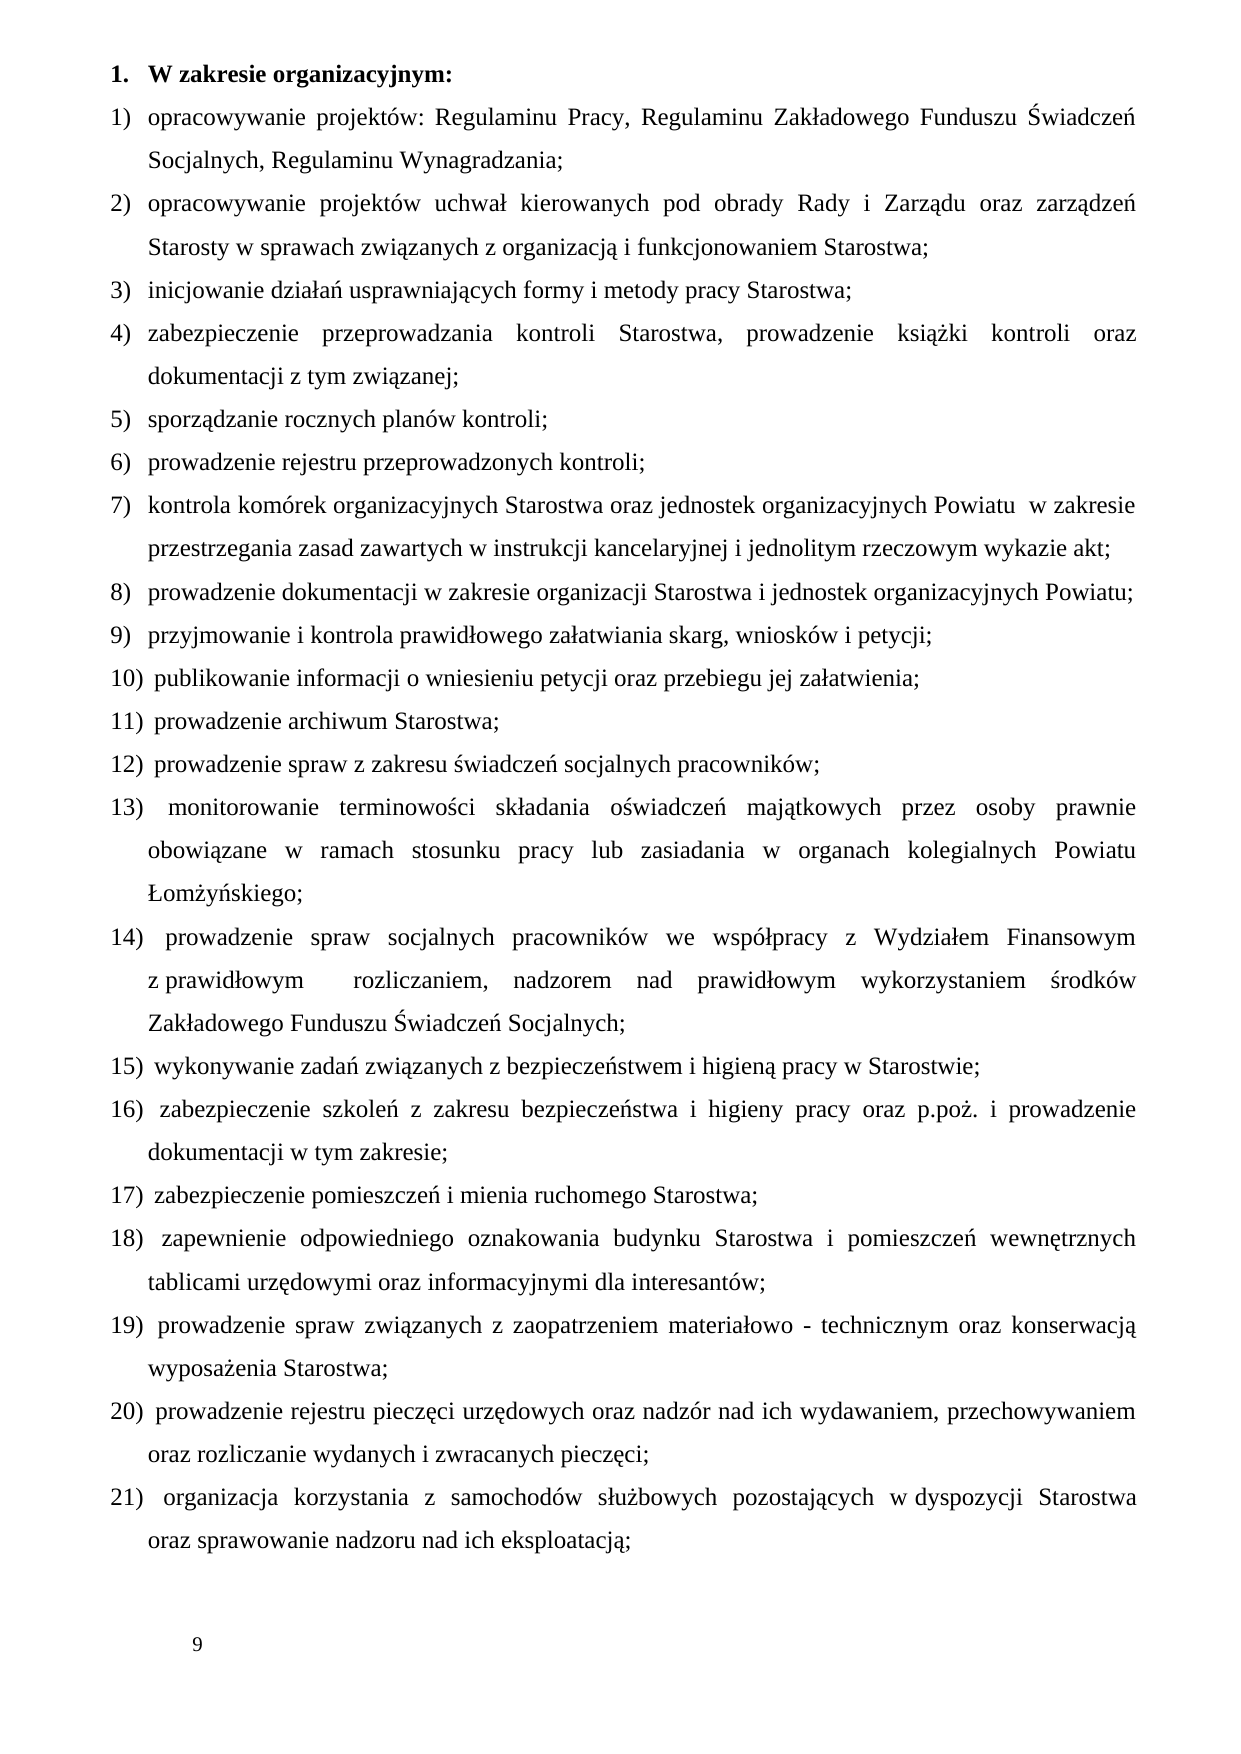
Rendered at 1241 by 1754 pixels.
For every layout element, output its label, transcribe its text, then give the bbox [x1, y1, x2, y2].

list przyjmowanie i kontrola prawidłowego załatwiania skarg, wniosków i petycji; [110, 620, 1137, 648]
list zabezpieczenie szkoleń z zakresu bezpieczeństwa i higieny pracy oraz p.poż. i prowadzenie dokumentacji w tym zakresie; [110, 1094, 1137, 1166]
list prowadzenie archiwum Starostwa; [110, 706, 1137, 735]
list zabezpieczenie pomieszczeń i mienia ruchomego Starostwa; [110, 1180, 1137, 1209]
list opracowywanie projektów uchwał kierowanych pod obrady Rady i Zarządu oraz zarządzeń Starosty w sprawach związanych z organizacją i funkcjonowaniem Starostwa; [110, 188, 1137, 260]
list prowadzenie spraw związanych z zaopatrzeniem materiałowo - technicznym oraz konserwacją wyposażenia Starostwa; [110, 1310, 1137, 1382]
list wykonywanie zadań związanych z bezpieczeństwem i higieną pracy w Starostwie; [110, 1051, 1137, 1080]
list publikowanie informacji o wniesieniu petycji oraz przebiegu jej załatwienia; [110, 663, 1137, 692]
list zapewnienie odpowiedniego oznakowania budynku Starostwa i pomieszczeń wewnętrznych tablicami urzędowymi oraz informacyjnymi dla interesantów; [110, 1223, 1137, 1295]
list prowadzenie dokumentacji w zakresie organizacji Starostwa i jednostek organizacyjnych Powiatu; [110, 577, 1137, 605]
list kontrola komórek organizacyjnych Starostwa oraz jednostek organizacyjnych Powiatu w zakresie przestrzegania zasad zawartych w instrukcji kancelaryjnej i jednolitym rzeczowym wykazie akt; [110, 490, 1137, 562]
list zabezpieczenie przeprowadzania kontroli Starostwa, prowadzenie książki kontroli oraz dokumentacji z tym związanej; [110, 318, 1137, 390]
list sporządzanie rocznych planów kontroli; [110, 404, 1137, 433]
list opracowywanie projektów: Regulaminu Pracy, Regulaminu Zakładowego Funduszu Świadczeń Socjalnych, Regulaminu Wynagradzania; [110, 102, 1137, 174]
list prowadzenie spraw z zakresu świadczeń socjalnych pracowników; [110, 749, 1137, 778]
list W zakresie organizacyjnym: [110, 59, 1137, 88]
list inicjowanie działań usprawniających formy i metody pracy Starostwa; [110, 275, 1137, 303]
list prowadzenie spraw socjalnych pracowników we współpracy z Wydziałem Finansowym z prawidłowym rozliczaniem, nadzorem nad prawidłowym wykorzystaniem środków Zakładowego Funduszu Świadczeń Socjalnych; [110, 922, 1137, 1037]
list monitorowanie terminowości składania oświadczeń majątkowych przez osoby prawnie obowiązane w ramach stosunku pracy lub zasiadania w organach kolegialnych Powiatu Łomżyńskiego; [110, 792, 1137, 907]
list prowadzenie rejestru przeprowadzonych kontroli; [110, 447, 1137, 476]
list organizacja korzystania z samochodów służbowych pozostających w dyspozycji Starostwa oraz sprawowanie nadzoru nad ich eksploatacją; [110, 1482, 1137, 1554]
list prowadzenie rejestru pieczęci urzędowych oraz nadzór nad ich wydawaniem, przechowywaniem oraz rozliczanie wydanych i zwracanych pieczęci; [110, 1396, 1137, 1468]
